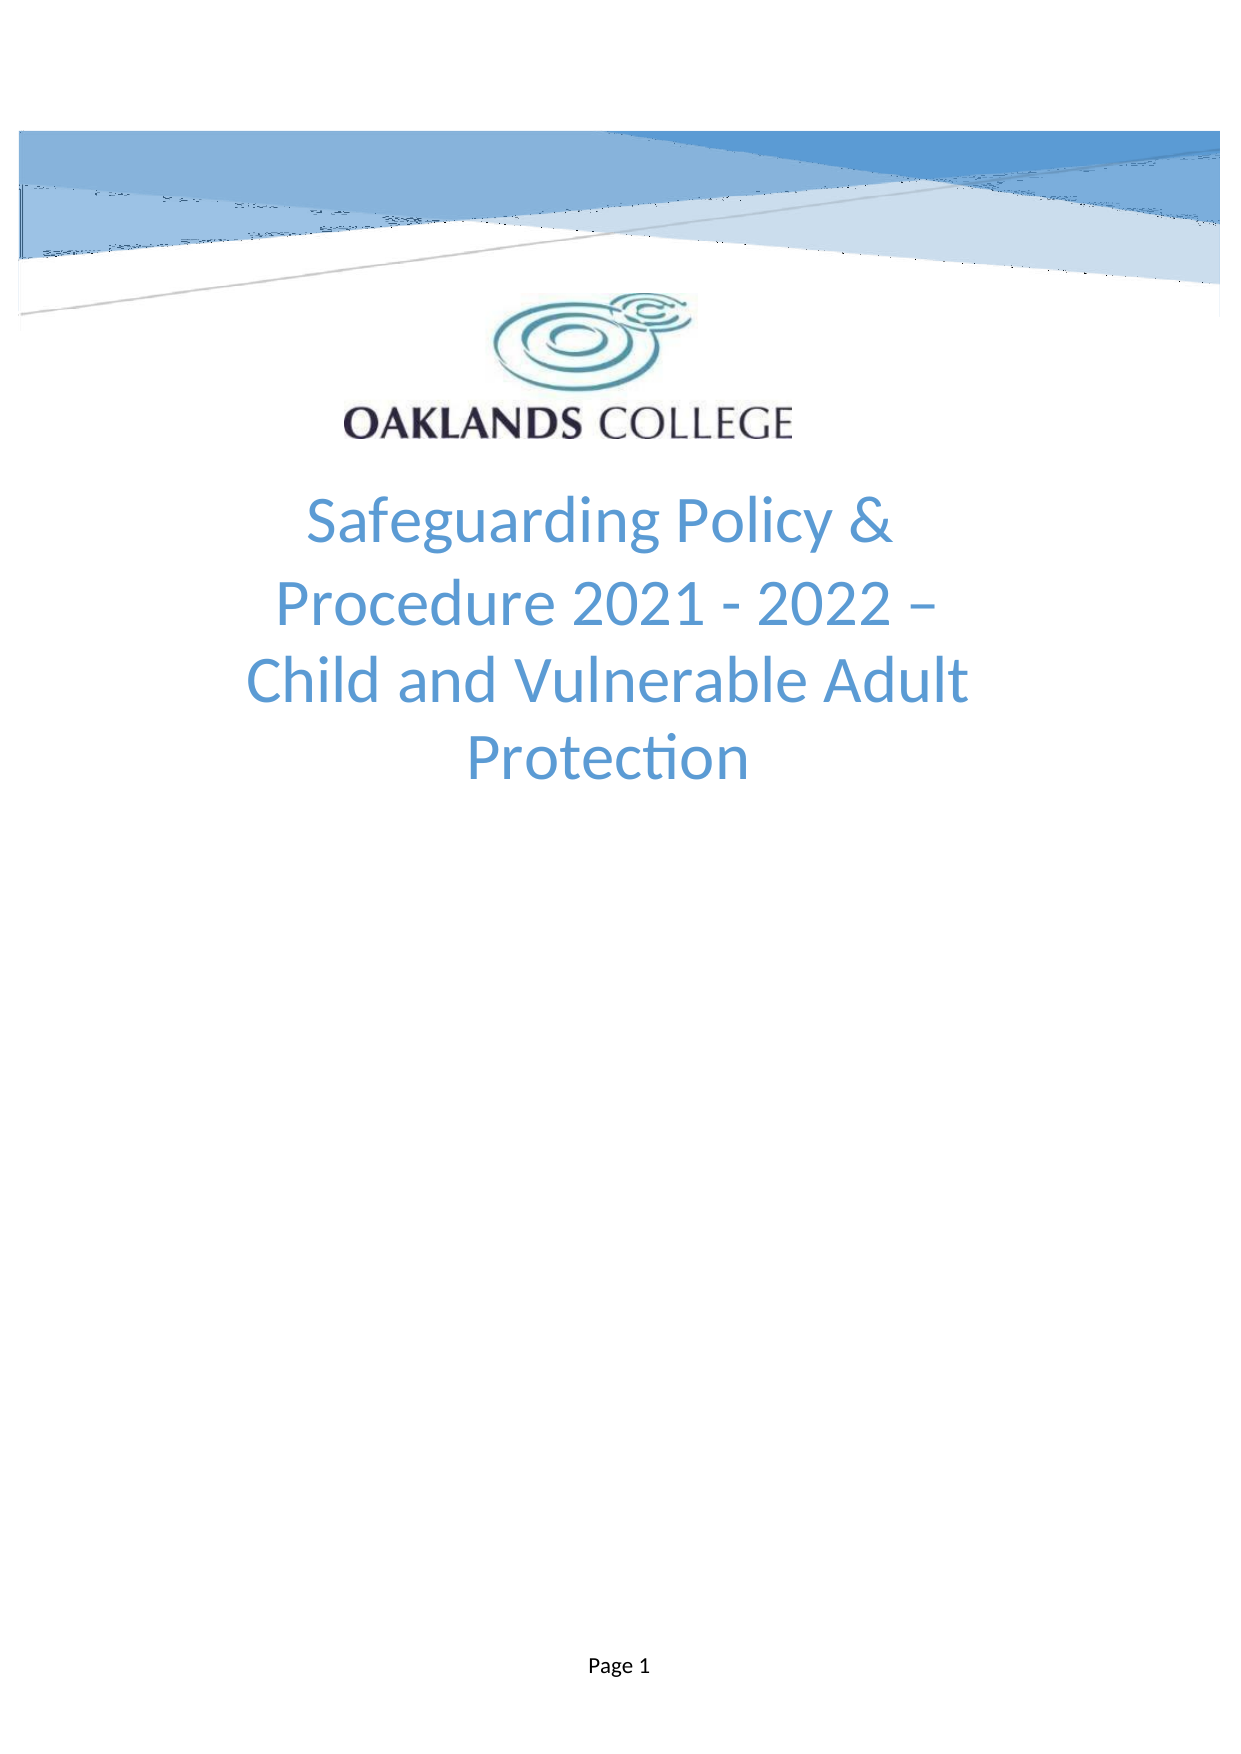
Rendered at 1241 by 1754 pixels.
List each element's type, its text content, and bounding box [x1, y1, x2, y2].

text Procedure 2021 - 2022 – Child and Vulnerable Adult Protection [217, 564, 999, 796]
text Safeguarding Policy & [201, 479, 999, 558]
picture [18, 130, 1220, 439]
